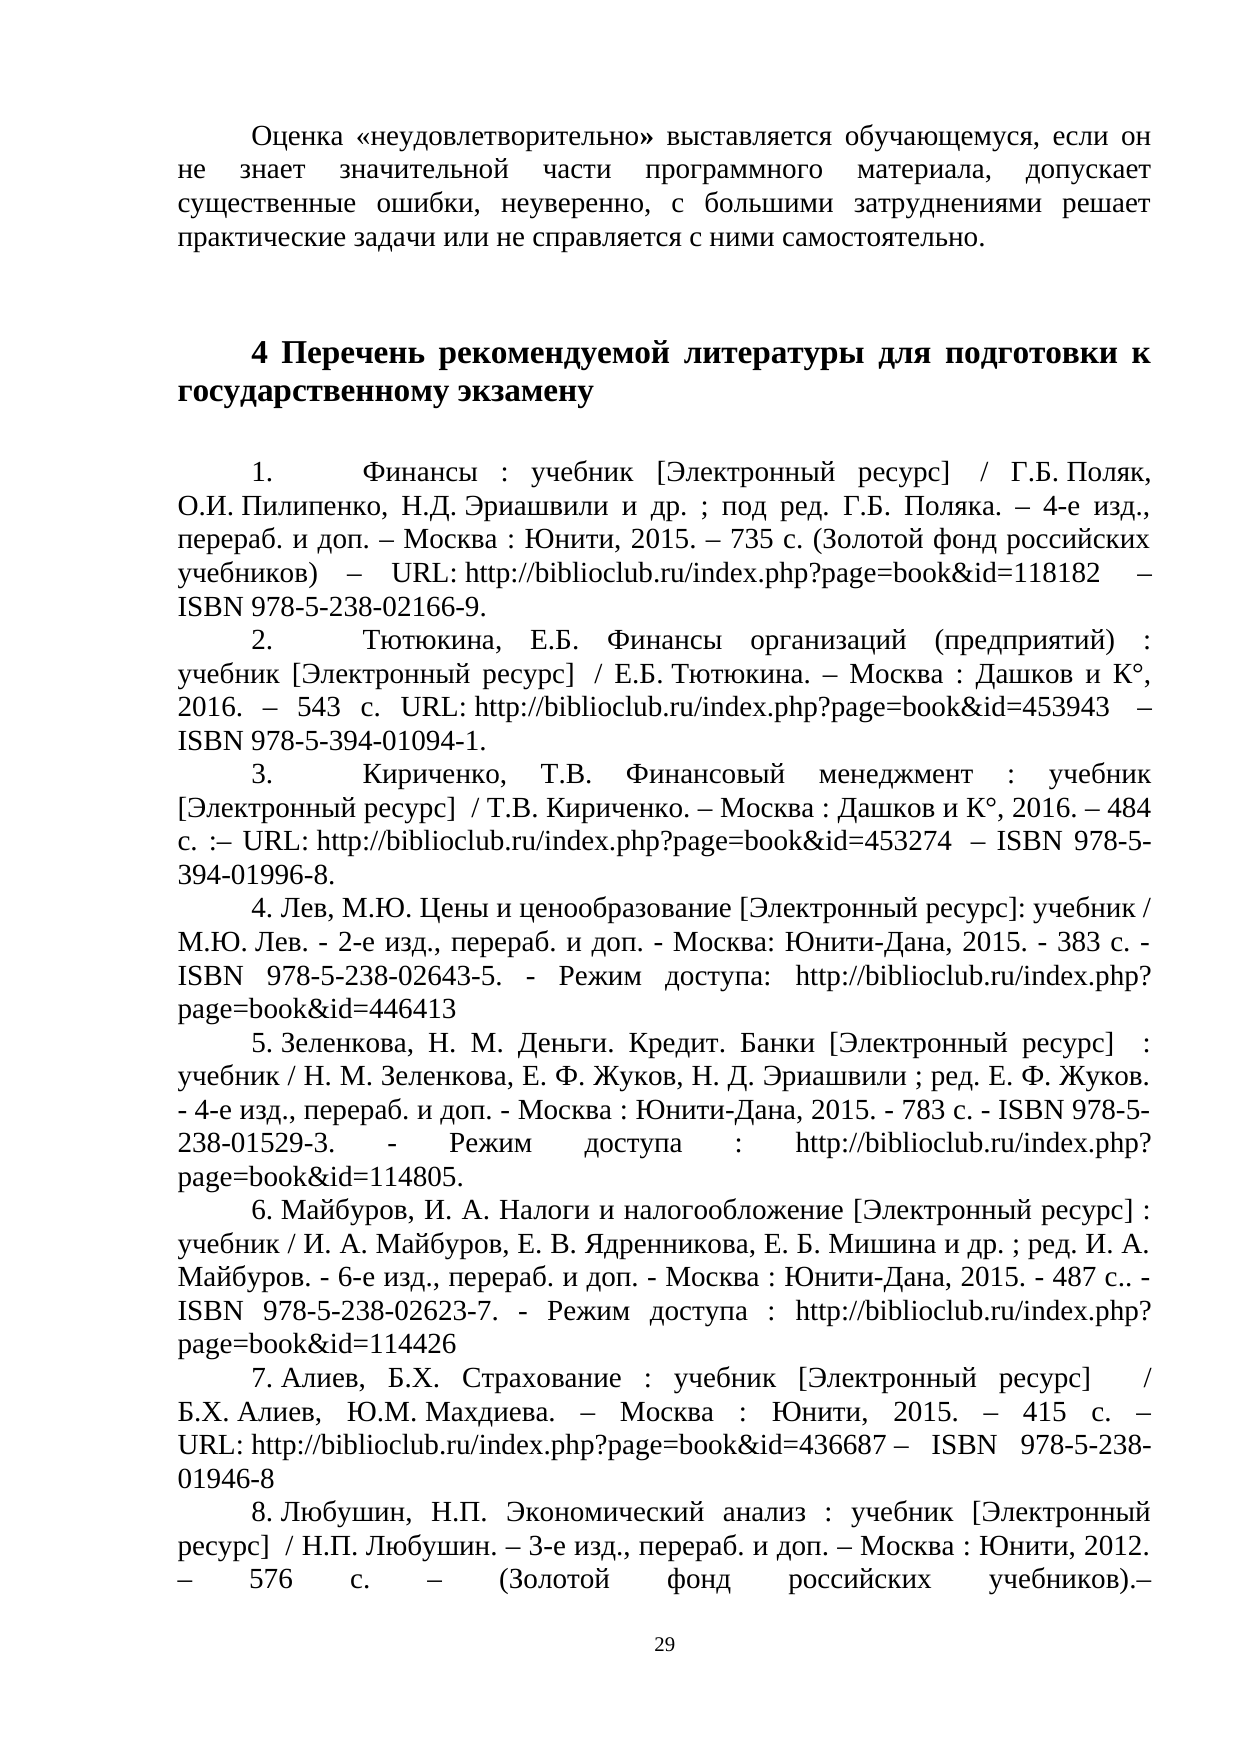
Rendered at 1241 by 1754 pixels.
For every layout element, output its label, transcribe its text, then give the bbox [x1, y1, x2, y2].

list Алиев, Б.Х. Страхование : учебник [Электронный ресурс] / Б.Х. Алиев, Ю.М. Махдиева. – Москва : Юнити, 2015. – 415 с. – URL: http://biblioclub.ru/index.php?page=book&id=436687 – ISBN 978-5-238-01946-8 [177, 1360, 1152, 1494]
list Майбуров, И. А. Налоги и налогообложение [Электронный ресурс] : учебник / И. А. Майбуров, Е. В. Ядренникова, Е. Б. Мишина и др. ; ред. И. А. Майбуров. - 6-е изд., перераб. и доп. - Москва : Юнити-Дана, 2015. - 487 с.. - ISBN 978-5-238-02623-7. - Режим доступа : http://biblioclub.ru/index.php?page=book&id=114426 [177, 1192, 1152, 1360]
text Оценка «неудовлетворительно» выставляется обучающемуся, если он не знает значительной части программного материала, допускает существенные ошибки, неуверенно, с большими затруднениями решает практические задачи или не справляется с ними самостоятельно. [177, 118, 1152, 252]
text 4 Перечень рекомендуемой литературы для подготовки к государственному экзамену [177, 332, 1152, 408]
list Кириченко, Т.В. Финансовый менеджмент : учебник [Электронный ресурс] / Т.В. Кириченко. – Москва : Дашков и К°, 2016. – 484 с. :– URL: http://biblioclub.ru/index.php?page=book&id=453274 – ISBN 978-5-394-01996-8. [177, 756, 1152, 891]
list Зеленкова, Н. М. Деньги. Кредит. Банки [Электронный ресурс] : учебник / Н. М. Зеленкова, Е. Ф. Жуков, Н. Д. Эриашвили ; ред. Е. Ф. Жуков. - 4-е изд., перераб. и доп. - Москва : Юнити-Дана, 2015. - 783 с. - ISBN 978-5-238-01529-3. - Режим доступа : http://biblioclub.ru/index.php?page=book&id=114805. [177, 1025, 1152, 1192]
list Лев, М.Ю. Цены и ценообразование [Электронный ресурс]: учебник / М.Ю. Лев. - 2-е изд., перераб. и доп. - Москва: Юнити-Дана, 2015. - 383 с. - ISBN 978-5-238-02643-5. - Режим доступа: http://biblioclub.ru/index.php?page=book&id=446413 [177, 891, 1152, 1025]
list Финансы : учебник [Электронный ресурс] / Г.Б. Поляк, О.И. Пилипенко, Н.Д. Эриашвили и др. ; под ред. Г.Б. Поляка. – 4-е изд., перераб. и доп. – Москва : Юнити, 2015. – 735 с. (Золотой фонд российских учебников) – URL: http://biblioclub.ru/index.php?page=book&id=118182 – ISBN 978-5-238-02166-9. [177, 454, 1152, 622]
list Тютюкина, Е.Б. Финансы организаций (предприятий) : учебник [Электронный ресурс] / Е.Б. Тютюкина. – Москва : Дашков и К°, 2016. – 543 с. URL: http://biblioclub.ru/index.php?page=book&id=453943 – ISBN 978-5-394-01094-1. [177, 622, 1152, 756]
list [177, 1494, 1152, 1595]
